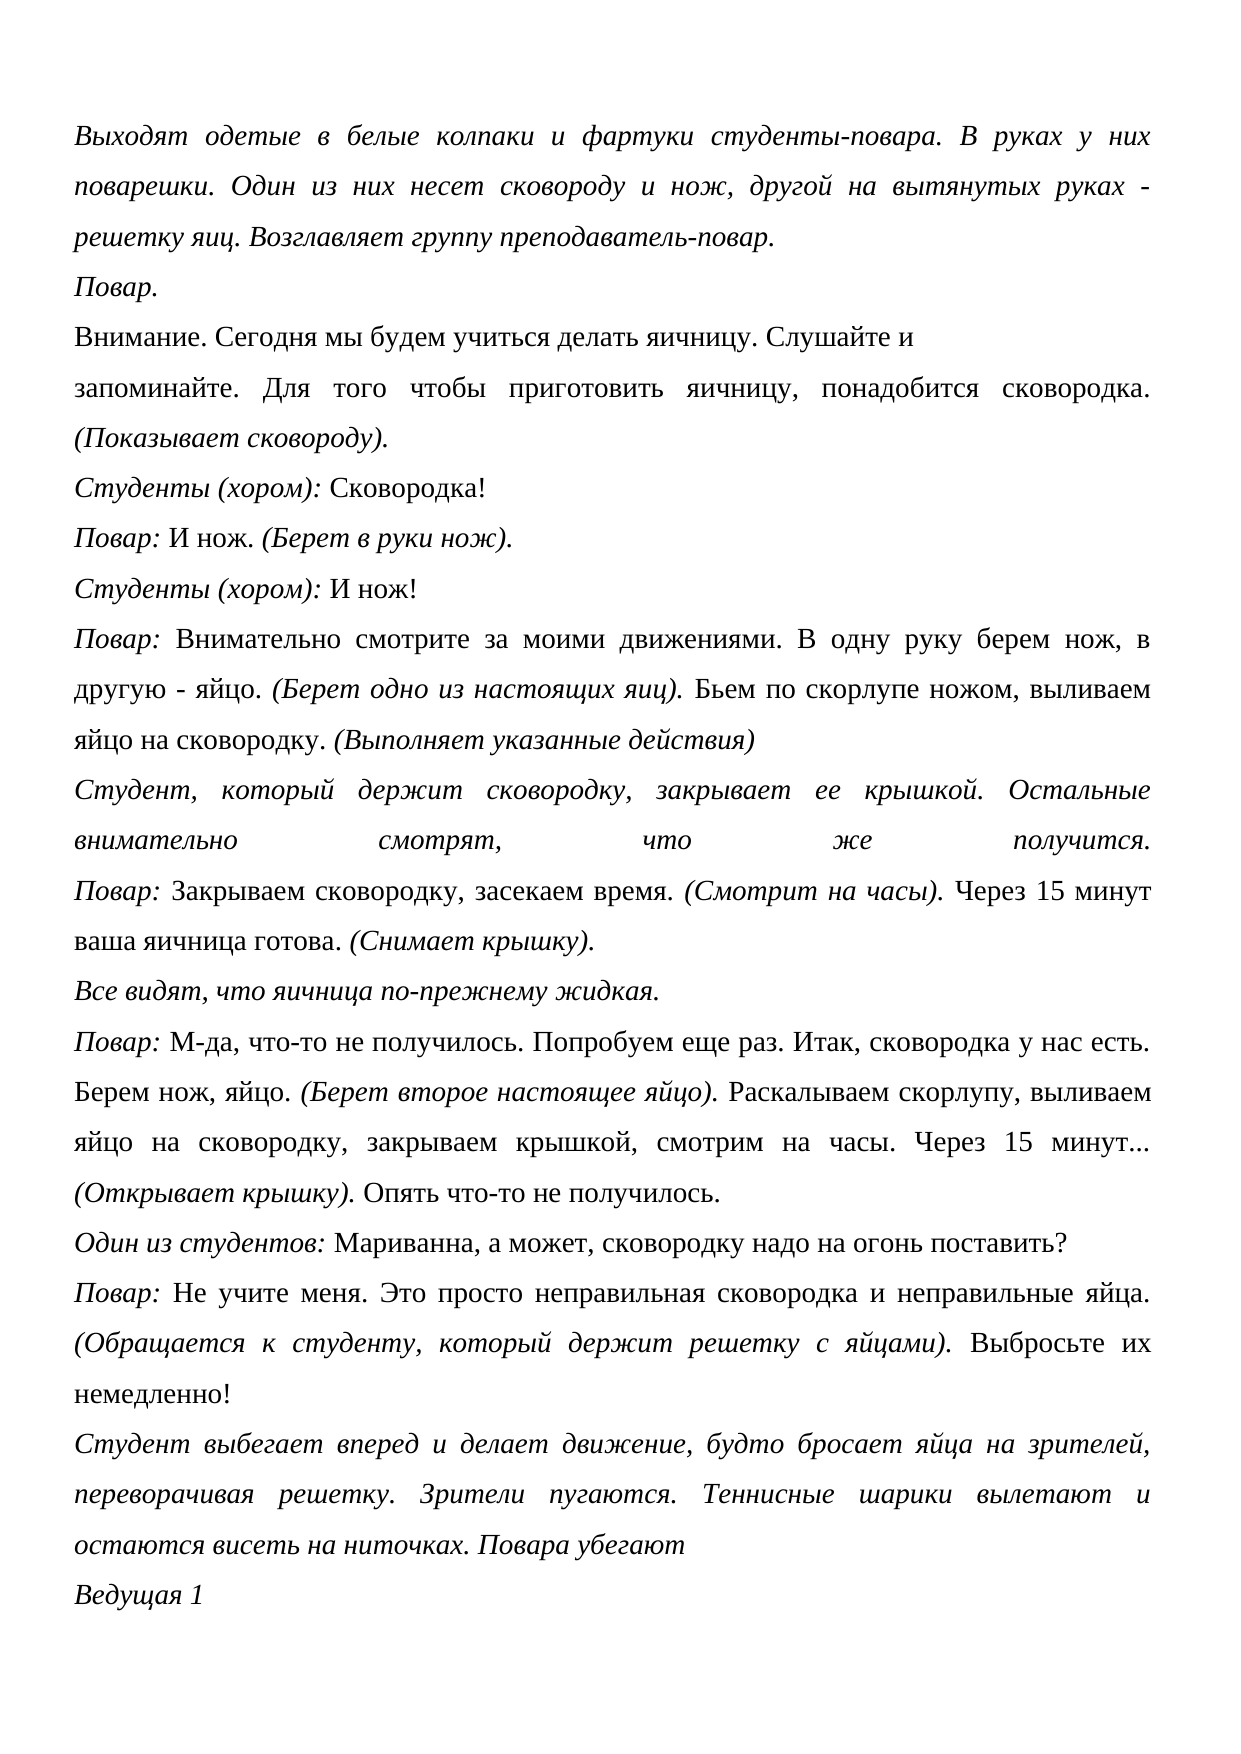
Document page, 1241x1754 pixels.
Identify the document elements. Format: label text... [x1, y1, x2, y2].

text Студенты (хором): И нож! [74, 571, 1152, 604]
text Повар: М-да, что-то не получилось. Попробуем еще раз. Итак, сковородка у нас есть. Берем нож, яйцо. (Берет второе настоящее яйцо). Раскалываем скорлупу, выливаем яйцо на сковородку, закрываем крышкой, смотрим на часы. Через 15 минут... (Открывает крышку). Опять что-то не получилось. [74, 1024, 1152, 1208]
text Ведущая 1 [74, 1577, 1152, 1611]
text Все видят, что яичница по-прежнему жидкая. [74, 973, 1152, 1007]
text Выходят одетые в белые колпаки и фартуки студенты-повара. В руках у них поварешки. Один из них несет сковороду и нож, другой на вытянутых руках - решетку яиц. Возглавляет группу преподаватель-повар. [74, 118, 1152, 252]
text Повар. [74, 269, 1152, 303]
text Повар: Внимательно смотрите за моими движениями. В одну руку берем нож, в другую - яйцо. (Берет одно из настоящих яиц). Бьем по скорлупе ножом, выливаем яйцо на сковородку. (Выполняет указанные действия) [74, 621, 1152, 755]
text запоминайте. Для того чтобы приготовить яичницу, понадобится сковородка. (Показывает сковороду). [74, 370, 1152, 453]
text Студенты (хором): Сковородка! [74, 470, 1152, 504]
text Студент выбегает вперед и делает движение, будто бросает яйца на зрителей, переворачивая решетку. Зрители пугаются. Теннисные шарики вылетают и остаются висеть на ниточках. Повара убегают [74, 1426, 1152, 1560]
text Один из студентов: Мариванна, а может, сковородку надо на огонь поставить? [74, 1225, 1152, 1258]
text Повар: И нож. (Берет в руки нож). [74, 521, 1152, 554]
text Внимание. Сегодня мы будем учиться делать яичницу. Слушайте и [74, 319, 1152, 353]
text Студент, который держит сковородку, закрывает ее крышкой. Остальные внимательно смотрят, что же получится. Повар: Закрываем сковородку, засекаем время. (Смотрит на часы). Через 15 минут ваша яичница готова. (Снимает крышку). [74, 772, 1152, 957]
text Повар: Не учите меня. Это просто неправильная сковородка и неправильные яйца. (Обращается к студенту, который держит решетку с яйцами). Выбросьте их немедленно! [74, 1275, 1152, 1409]
